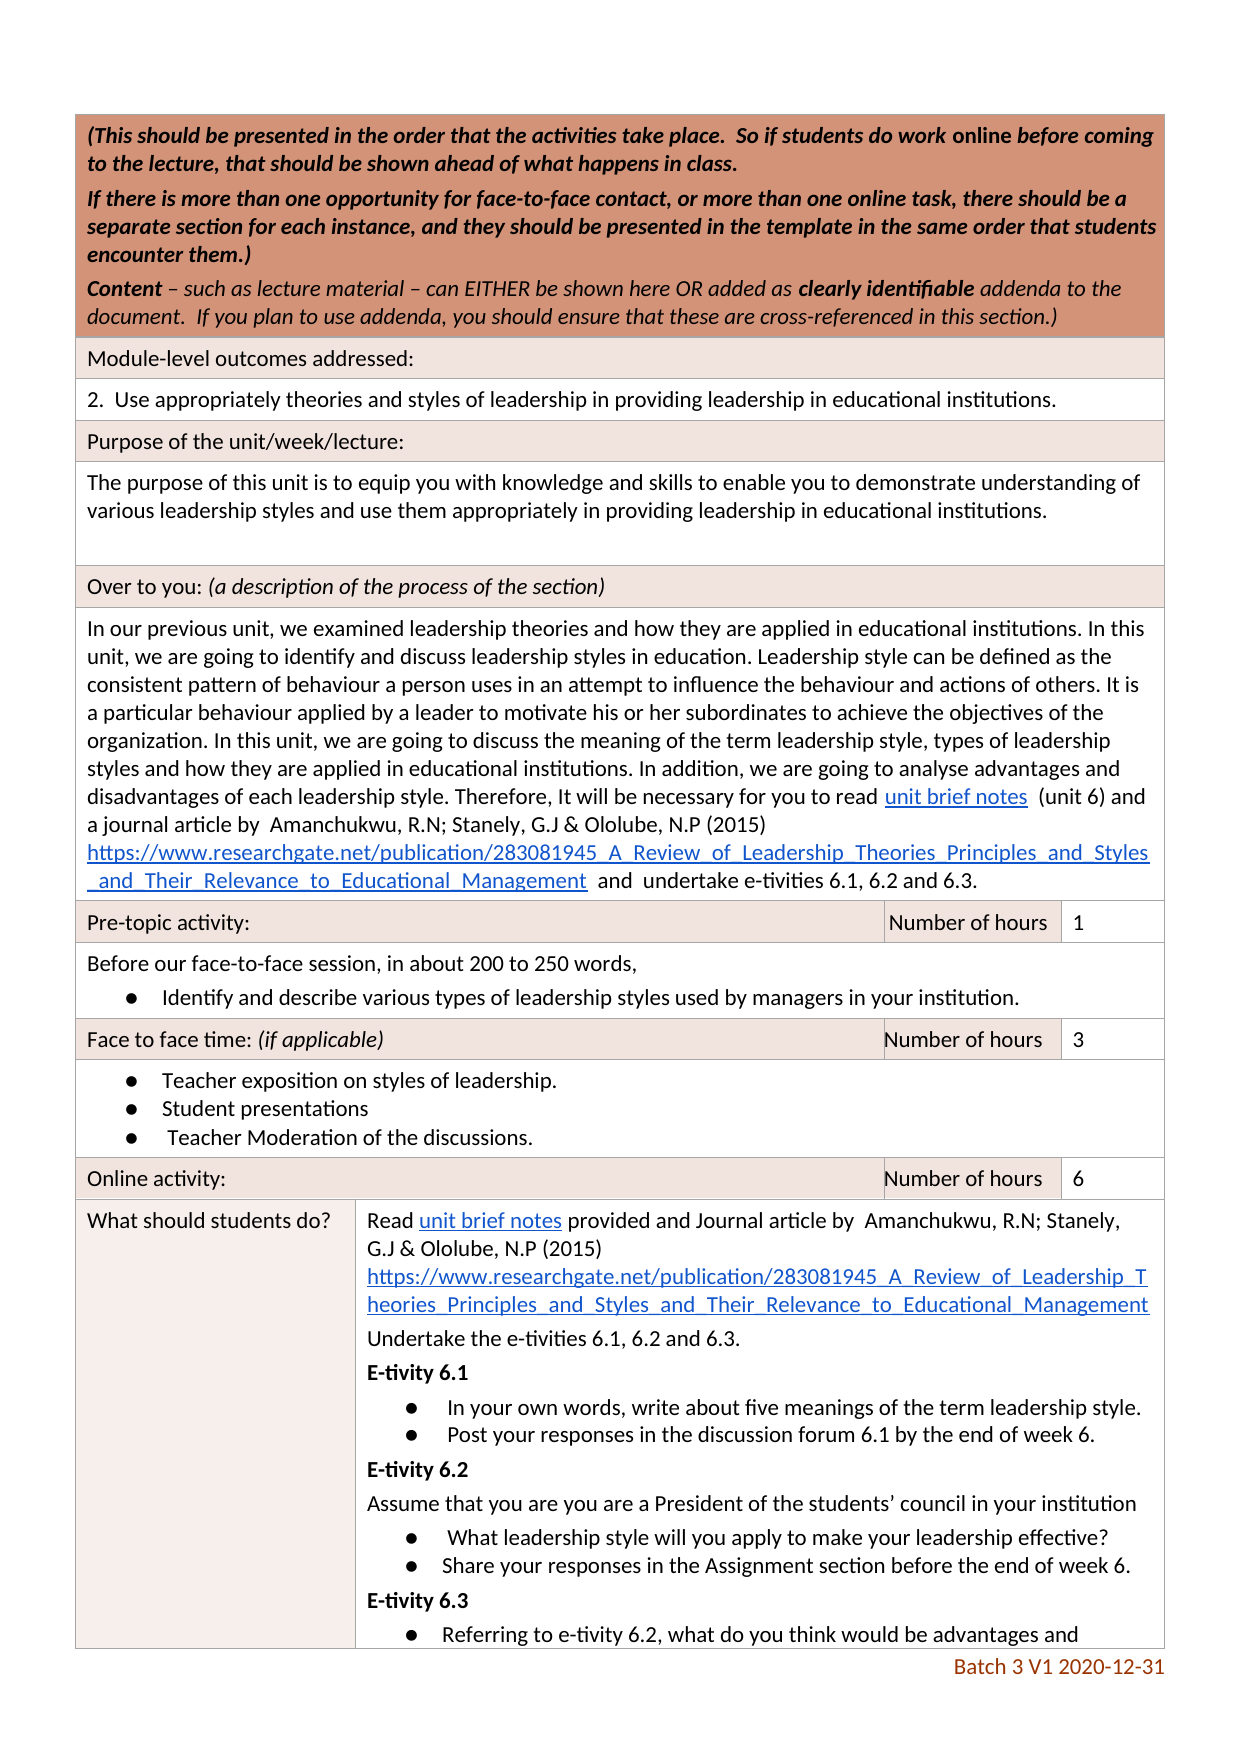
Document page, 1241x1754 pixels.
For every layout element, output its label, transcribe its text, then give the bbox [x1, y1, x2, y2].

table_cell Number of hours [885, 901, 1061, 942]
table_cell In our previous unit, we examined leadership theories and how they are applied in educational institutions. In this unit, we are going to identify and discuss leadership styles in education. Leadership style can be defined as the consistent pattern of behaviour a person uses in an attempt to influence the behaviour and actions of others. It is a particular behaviour applied by a leader to motivate his or her subordinates to achieve the objectives of the organization. In this unit, we are going to discuss the meaning of the term leadership style, types of leadership styles and how they are applied in educational institutions. In addition, we are going to analyse advantages and disadvantages of each leadership style. Therefore, It will be necessary for you to read unit brief notes (unit 6) and a journal article by Amanchukwu, R.N; Stanely, G.J & Ololube, N.P (2015) https://www.researchgate.net/publication/283081945_A_Review_of_Leadership_Theories_Principles_and_Styles_and_Their_Relevance_to_Educational_Management and undertake e-tivities 6.1, 6.2 and 6.3. [76, 608, 1164, 900]
table_cell Number of hours [885, 1019, 1061, 1059]
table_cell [356, 1200, 1164, 1648]
table_cell Pre-topic activity: [76, 901, 884, 942]
table_cell Over to you: (a description of the process of the section) [76, 566, 1164, 607]
table_cell 2. Use appropriately theories and styles of leadership in providing leadership in educational institutions. [76, 379, 1164, 419]
table_cell The purpose of this unit is to equip you with knowledge and skills to enable you to demonstrate understanding of various leadership styles and use them appropriately in providing leadership in educational institutions. [76, 462, 1164, 565]
table_cell Teacher exposition on styles of leadership. Student presentations Teacher Moderation of the discussions. [76, 1060, 1164, 1157]
table_cell 6 [1062, 1158, 1164, 1198]
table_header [76, 115, 1164, 336]
table_cell Purpose of the unit/week/lecture: [76, 421, 1164, 461]
table_cell 3 [1062, 1019, 1164, 1059]
table_cell Number of hours [885, 1158, 1061, 1198]
table_cell Module-level outcomes addressed: [76, 338, 1164, 378]
table_cell Online activity: [76, 1158, 884, 1198]
table_cell 1 [1062, 901, 1164, 942]
table_cell Before our face-to-face session, in about 200 to 250 words, Identify and describe various types of leadership styles used by managers in your institution. [76, 943, 1164, 1018]
table_cell Face to face time: (if applicable) [76, 1019, 884, 1059]
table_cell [76, 1200, 355, 1648]
